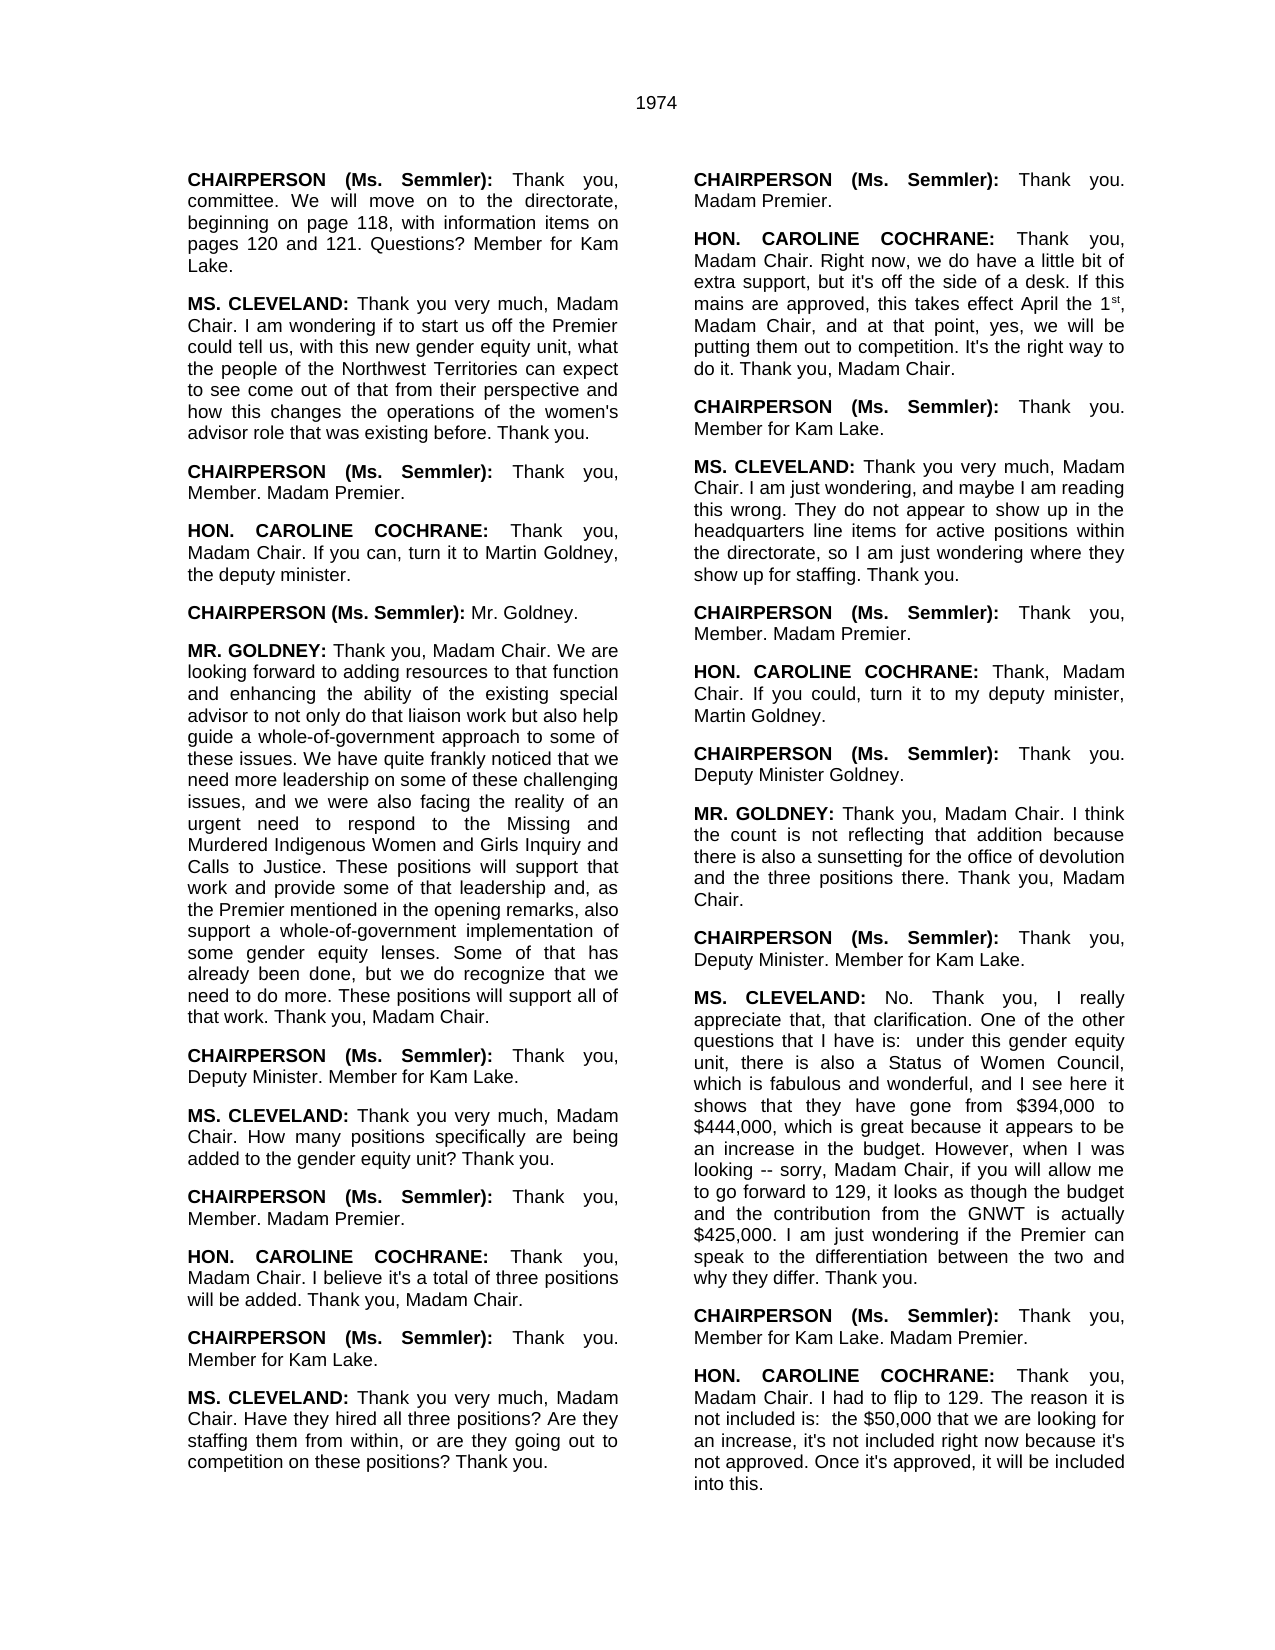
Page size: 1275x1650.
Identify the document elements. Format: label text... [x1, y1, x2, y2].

text HON. CAROLINE COCHRANE: Thank, Madam Chair. If you could, turn it to my deputy minister, Martin Goldney. [694, 661, 1125, 726]
text CHAIRPERSON (Ms. Semmler): Thank you, Deputy Minister. Member for Kam Lake. [694, 927, 1125, 970]
text CHAIRPERSON (Ms. Semmler): Thank you, Member. Madam Premier. [694, 602, 1125, 645]
text HON. CAROLINE COCHRANE: Thank you, Madam Chair. Right now, we do have a little bit of extra support, but it's off the side of a desk. If this mains are approved, this takes effect April the 1st, Madam Chair, and at that point, yes, we will be putting them out to competition. It's the right way to do it. Thank you, Madam Chair. [694, 228, 1125, 379]
text CHAIRPERSON (Ms. Semmler): Thank you, Deputy Minister. Member for Kam Lake. [187, 1044, 619, 1088]
text CHAIRPERSON (Ms. Semmler): Thank you. Madam Premier. [694, 168, 1125, 211]
text MS. CLEVELAND: Thank you very much, Madam Chair. How many positions specifically are being added to the gender equity unit? Thank you. [187, 1104, 619, 1169]
text MS. CLEVELAND: Thank you very much, Madam Chair. I am wondering if to start us off the Premier could tell us, with this new gender equity unit, what the people of the Northwest Territories can expect to see come out of that from their perspective and how this changes the operations of the women's advisor role that was existing before. Thank you. [187, 293, 619, 444]
text CHAIRPERSON (Ms. Semmler): Thank you. Member for Kam Lake. [187, 1327, 619, 1370]
text CHAIRPERSON (Ms. Semmler): Thank you, Member. Madam Premier. [187, 1186, 619, 1229]
text CHAIRPERSON (Ms. Semmler): Thank you. Deputy Minister Goldney. [694, 743, 1125, 786]
text CHAIRPERSON (Ms. Semmler): Thank you, Member. Madam Premier. [187, 460, 619, 503]
text HON. CAROLINE COCHRANE: Thank you, Madam Chair. If you can, turn it to Martin Goldney, the deputy minister. [187, 520, 619, 585]
text HON. CAROLINE COCHRANE: Thank you, Madam Chair. I believe it's a total of three positions will be added. Thank you, Madam Chair. [187, 1246, 619, 1310]
text CHAIRPERSON (Ms. Semmler): Thank you, committee. We will move on to the directorate, beginning on page 118, with information items on pages 120 and 121. Questions? Member for Kam Lake. [187, 168, 619, 276]
text HON. CAROLINE COCHRANE: Thank you, Madam Chair. I had to flip to 129. The reason it is not included is: the $50,000 that we are looking for an increase, it's not included right now because it's not approved. Once it's approved, it will be included into this. [694, 1365, 1125, 1494]
text MR. GOLDNEY: Thank you, Madam Chair. We are looking forward to adding resources to that function and enhancing the ability of the existing special advisor to not only do that liaison work but also help guide a whole-of-government approach to some of these issues. We have quite frankly noticed that we need more leadership on some of these challenging issues, and we were also facing the reality of an urgent need to respond to the Missing and Murdered Indigenous Women and Girls Inquiry and Calls to Justice. These positions will support that work and provide some of that leadership and, as the Premier mentioned in the opening remarks, also support a whole-of-government implementation of some gender equity lenses. Some of that has already been done, but we do recognize that we need to do more. These positions will support all of that work. Thank you, Madam Chair. [187, 640, 619, 1028]
text CHAIRPERSON (Ms. Semmler): Mr. Goldney. [187, 602, 619, 623]
text MR. GOLDNEY: Thank you, Madam Chair. I think the count is not reflecting that addition because there is also a sunsetting for the office of devolution and the three positions there. Thank you, Madam Chair. [694, 802, 1125, 910]
text CHAIRPERSON (Ms. Semmler): Thank you. Member for Kam Lake. [694, 396, 1125, 439]
text MS. CLEVELAND: No. Thank you, I really appreciate that, that clarification. One of the other questions that I have is: under this gender equity unit, there is also a Status of Women Council, which is fabulous and wonderful, and I see here it shows that they have gone from $394,000 to $444,000, which is great because it appears to be an increase in the budget. However, when I was looking -- sorry, Madam Chair, if you will allow me to go forward to 129, it looks as though the budget and the contribution from the GNWT is actually $425,000. I am just wondering if the Premier can speak to the differentiation between the two and why they differ. Thank you. [694, 987, 1125, 1289]
text MS. CLEVELAND: Thank you very much, Madam Chair. Have they hired all three positions? Are they staffing them from within, or are they going out to competition on these positions? Thank you. [187, 1387, 619, 1473]
text MS. CLEVELAND: Thank you very much, Madam Chair. I am just wondering, and maybe I am reading this wrong. They do not appear to show up in the headquarters line items for active positions within the directorate, so I am just wondering where they show up for staffing. Thank you. [694, 456, 1125, 585]
text CHAIRPERSON (Ms. Semmler): Thank you, Member for Kam Lake. Madam Premier. [694, 1305, 1125, 1348]
